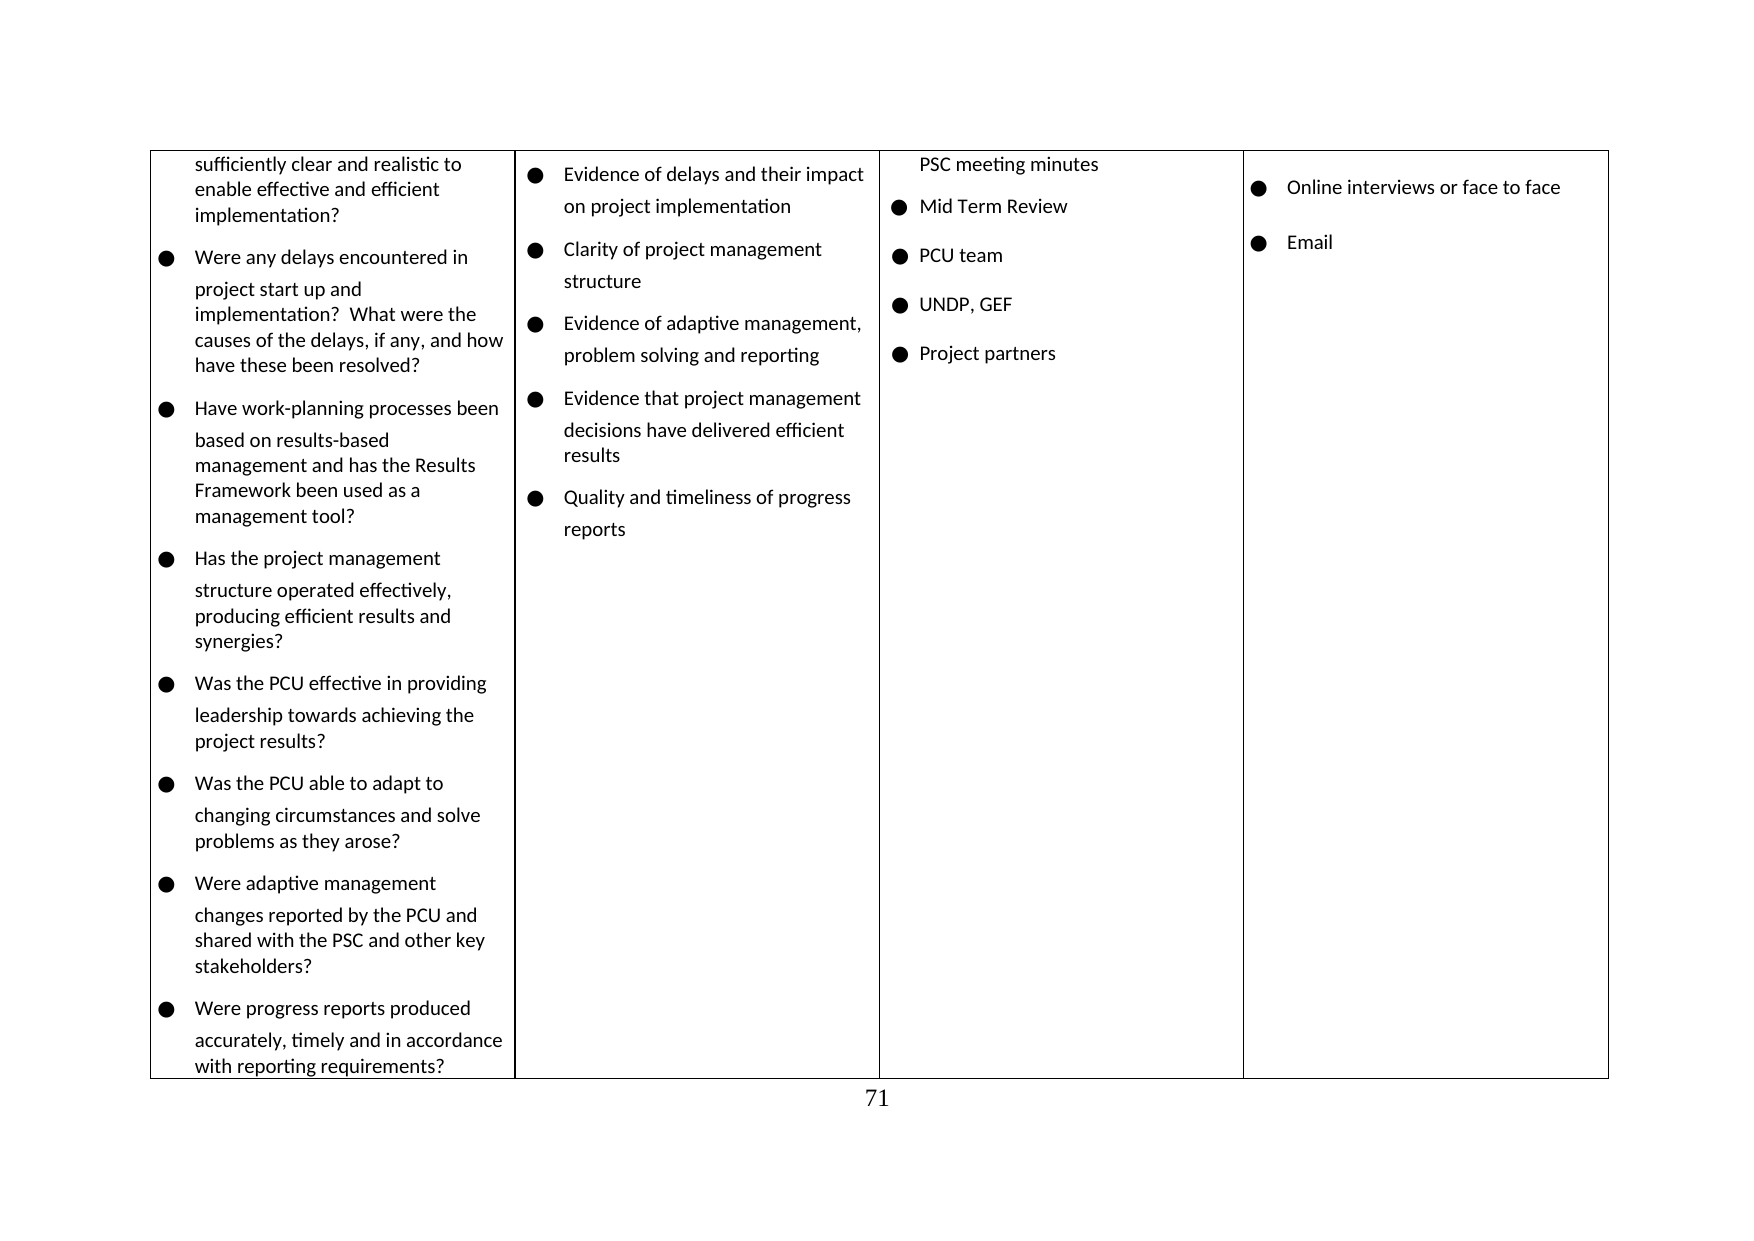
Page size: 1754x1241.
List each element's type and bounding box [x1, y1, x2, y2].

table_cell [1244, 151, 1608, 1078]
table_cell [516, 151, 879, 1078]
table_cell [151, 151, 514, 1078]
table_cell [880, 151, 1243, 1078]
